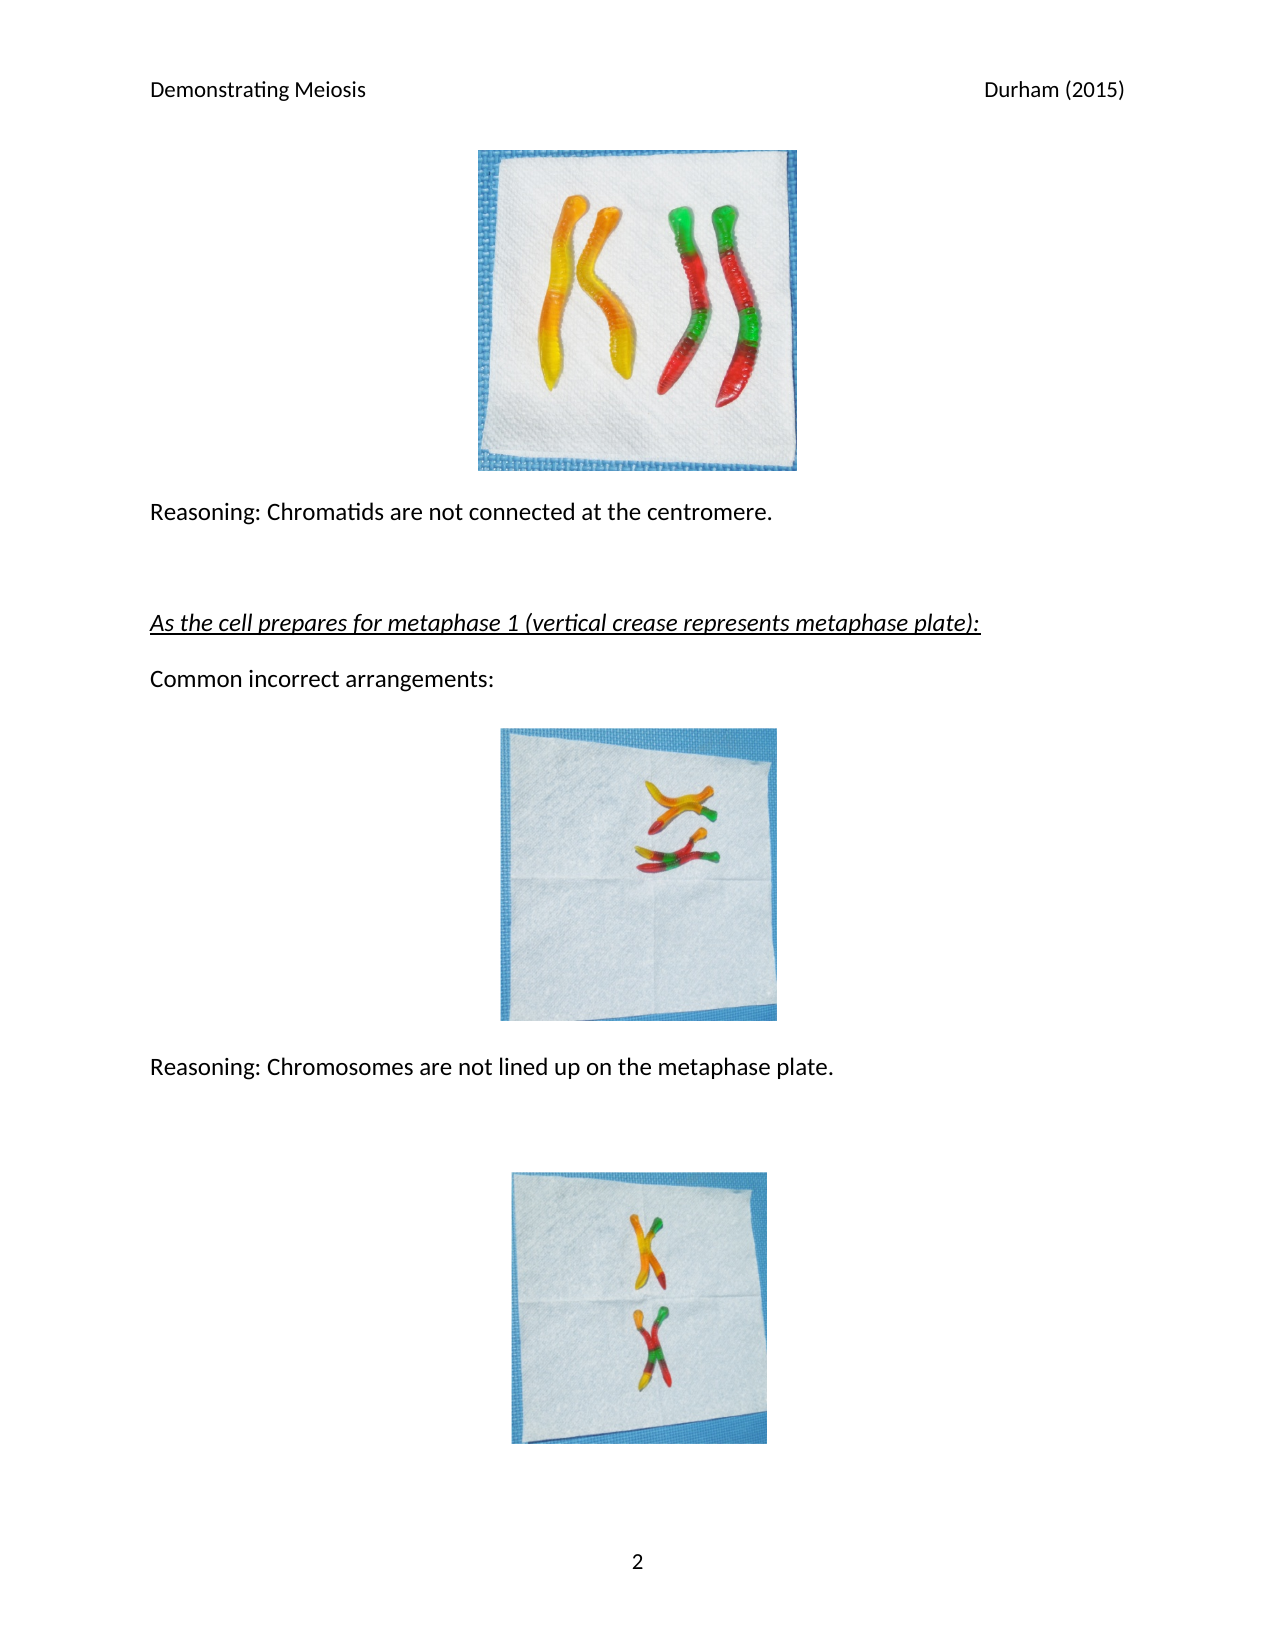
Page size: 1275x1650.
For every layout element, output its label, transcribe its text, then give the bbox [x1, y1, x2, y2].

text As the cell prepares for metaphase 1 (vertical crease represents metaphase plate): [150, 607, 1125, 638]
picture [501, 729, 776, 1021]
text Common incorrect arrangements: [150, 663, 1125, 694]
text Reasoning: Chromatids are not connected at the centromere. [150, 496, 1125, 526]
picture [478, 150, 797, 471]
text Reasoning: Chromosomes are not lined up on the metaphase plate. [150, 1051, 1125, 1082]
picture [512, 1173, 767, 1443]
